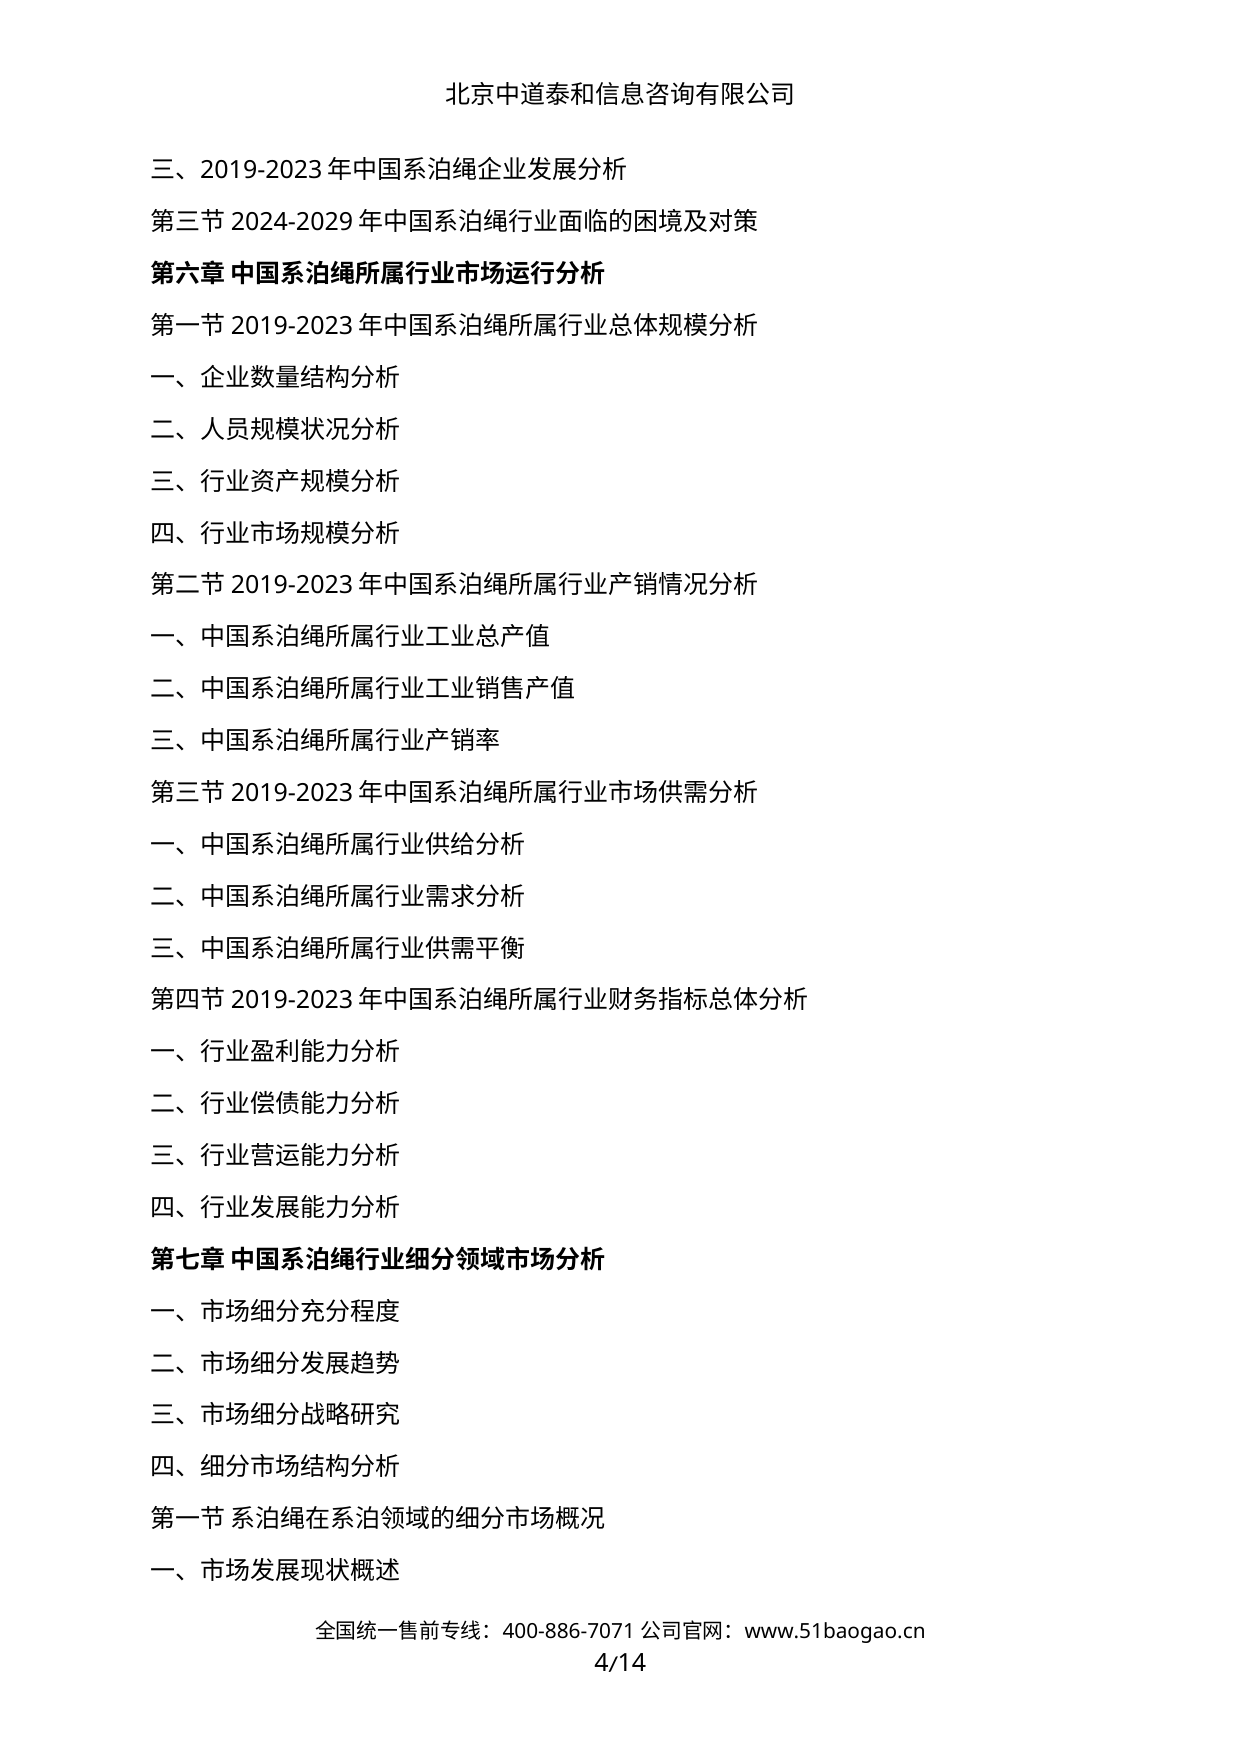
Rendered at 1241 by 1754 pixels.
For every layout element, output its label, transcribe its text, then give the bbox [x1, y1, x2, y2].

text 三、市场细分战略研究 [150, 1395, 1090, 1431]
text 三、中国系泊绳所属行业产销率 [150, 721, 1090, 757]
text 第三节 2019-2023年中国系泊绳所属行业市场供需分析 [150, 772, 1090, 809]
text 一、中国系泊绳所属行业工业总产值 [150, 617, 1090, 653]
text 第二节 2019-2023年中国系泊绳所属行业产销情况分析 [150, 565, 1090, 601]
text 第七章 中国系泊绳行业细分领域市场分析 [150, 1239, 1090, 1276]
text 三、2019-2023年中国系泊绳企业发展分析 [150, 150, 1090, 186]
text 第一节 2019-2023年中国系泊绳所属行业总体规模分析 [150, 306, 1090, 342]
text 三、行业营运能力分析 [150, 1136, 1090, 1172]
text 第一节 系泊绳在系泊领域的细分市场概况 [150, 1499, 1090, 1535]
text 四、行业发展能力分析 [150, 1187, 1090, 1224]
text 第四节 2019-2023年中国系泊绳所属行业财务指标总体分析 [150, 980, 1090, 1016]
text 二、市场细分发展趋势 [150, 1343, 1090, 1379]
text 一、市场发展现状概述 [150, 1551, 1090, 1587]
text 二、中国系泊绳所属行业需求分析 [150, 876, 1090, 912]
text 四、行业市场规模分析 [150, 513, 1090, 549]
text 一、企业数量结构分析 [150, 357, 1090, 394]
text 二、行业偿债能力分析 [150, 1084, 1090, 1120]
text 第三节 2024-2029年中国系泊绳行业面临的困境及对策 [150, 202, 1090, 238]
text 二、中国系泊绳所属行业工业销售产值 [150, 669, 1090, 705]
text 四、细分市场结构分析 [150, 1447, 1090, 1483]
text 一、行业盈利能力分析 [150, 1032, 1090, 1068]
text 三、行业资产规模分析 [150, 461, 1090, 497]
text 一、中国系泊绳所属行业供给分析 [150, 824, 1090, 861]
text 三、中国系泊绳所属行业供需平衡 [150, 928, 1090, 964]
text 二、人员规模状况分析 [150, 409, 1090, 446]
text 一、市场细分充分程度 [150, 1291, 1090, 1327]
text 第六章 中国系泊绳所属行业市场运行分析 [150, 254, 1090, 290]
